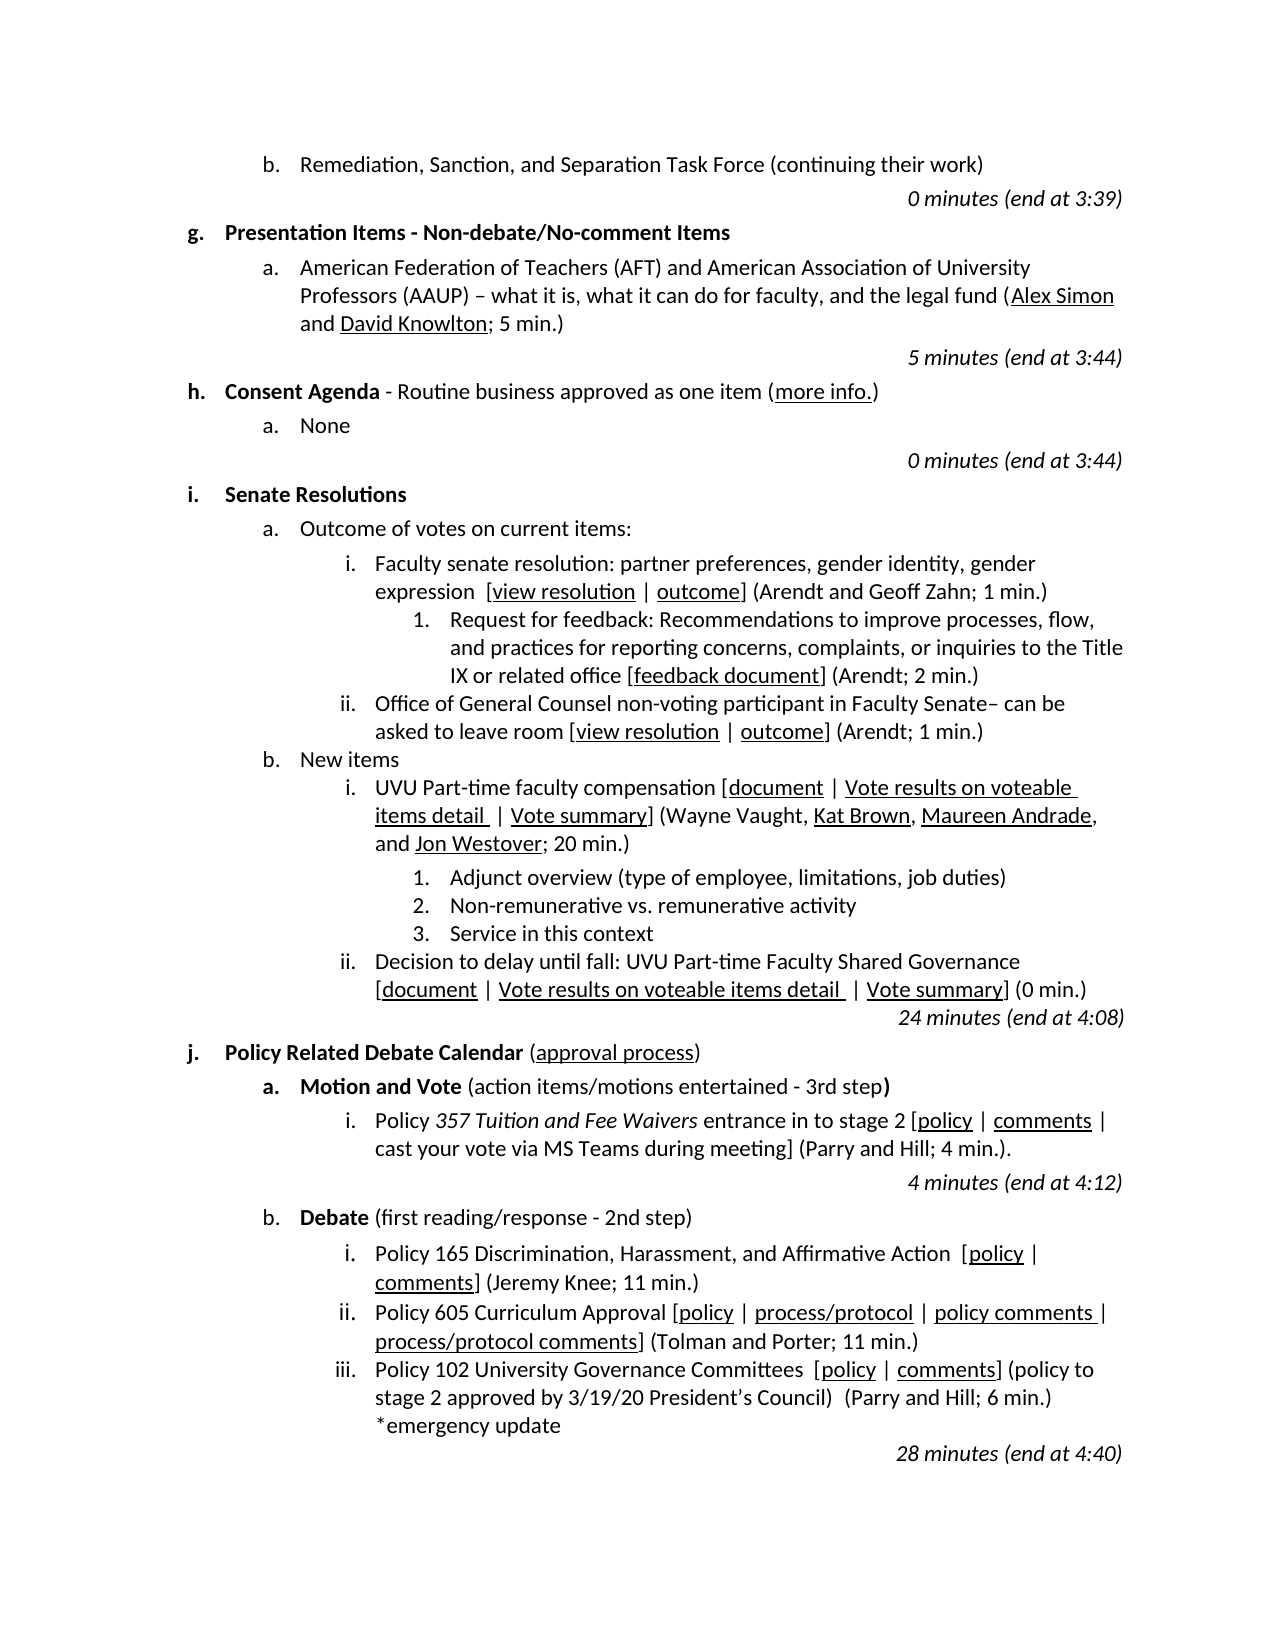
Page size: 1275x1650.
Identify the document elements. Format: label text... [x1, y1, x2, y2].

list Motion and Vote (action items/motions entertained - 3rd step) [262, 1072, 1125, 1100]
list American Federation of Teachers (AFT) and American Association of University Professors (AAUP) – what it is, what it can do for faculty, and the legal fund (Alex Simon and David Knowlton; 5 min.) [262, 253, 1125, 337]
list UVU Part-time faculty compensation [document | Vote results on voteable items detail | Vote summary] (Wayne Vaught, Kat Brown, Maureen Andrade, and Jon Westover; 20 min.) [356, 773, 1125, 857]
list Adjunct overview (type of employee, limitations, job duties) [412, 863, 1125, 891]
text 24 minutes (end at 4:08) [262, 1003, 1125, 1031]
list Presentation Items - Non-debate/No-comment Items [187, 218, 1125, 247]
list Policy 102 University Governance Committees [policy | comments] (policy to stage 2 approved by 3/19/20 President’s Council) (Parry and Hill; 6 min.) *emergency update [356, 1356, 1125, 1439]
list Non-remunerative vs. remunerative activity [412, 891, 1125, 919]
text 5 minutes (end at 3:44) [262, 343, 1125, 371]
text 0 minutes (end at 3:44) [262, 446, 1125, 474]
list Debate (first reading/response - 2nd step) [262, 1203, 1125, 1231]
list Outcome of votes on current items: [262, 514, 1125, 542]
text 4 minutes (end at 4:12) [225, 1168, 1125, 1196]
list Office of General Counsel non-voting participant in Faculty Senate– can be asked to leave room [view resolution | outcome] (Arendt; 1 min.) [356, 689, 1125, 745]
list Decision to delay until fall: UVU Part-time Faculty Shared Governance [document | Vote results on voteable items detail | Vote summary] (0 min.) [356, 947, 1125, 1003]
list Faculty senate resolution: partner preferences, gender identity, gender expression [view resolution | outcome] (Arendt and Geoff Zahn; 1 min.) [356, 549, 1125, 605]
list New items [262, 745, 1125, 773]
list None [262, 412, 1125, 440]
list Policy 605 Curriculum Approval [policy | process/protocol | policy comments | process/protocol comments] (Tolman and Porter; 11 min.) [356, 1296, 1125, 1356]
list Request for feedback: Recommendations to improve processes, flow, and practices for reporting concerns, complaints, or inquiries to the Title IX or related office [feedback document] (Arendt; 2 min.) [412, 605, 1125, 689]
list Policy 357 Tuition and Fee Waivers entrance in to stage 2 [policy | comments | cast your vote via MS Teams during meeting] (Parry and Hill; 4 min.). [356, 1106, 1125, 1162]
text 0 minutes (end at 3:39) [150, 184, 1125, 212]
list Policy 165 Discrimination, Harassment, and Affirmative Action [policy | comments] (Jeremy Knee; 11 min.) [356, 1237, 1125, 1296]
list Senate Resolutions [187, 480, 1125, 508]
list Service in this context [412, 919, 1125, 947]
list Remediation, Sanction, and Separation Task Force (continuing their work) [262, 150, 1125, 178]
list Policy Related Debate Calendar (approval process) [187, 1038, 1125, 1066]
text 28 minutes (end at 4:40) [225, 1439, 1125, 1468]
list Consent Agenda - Routine business approved as one item (more info.) [187, 377, 1125, 405]
